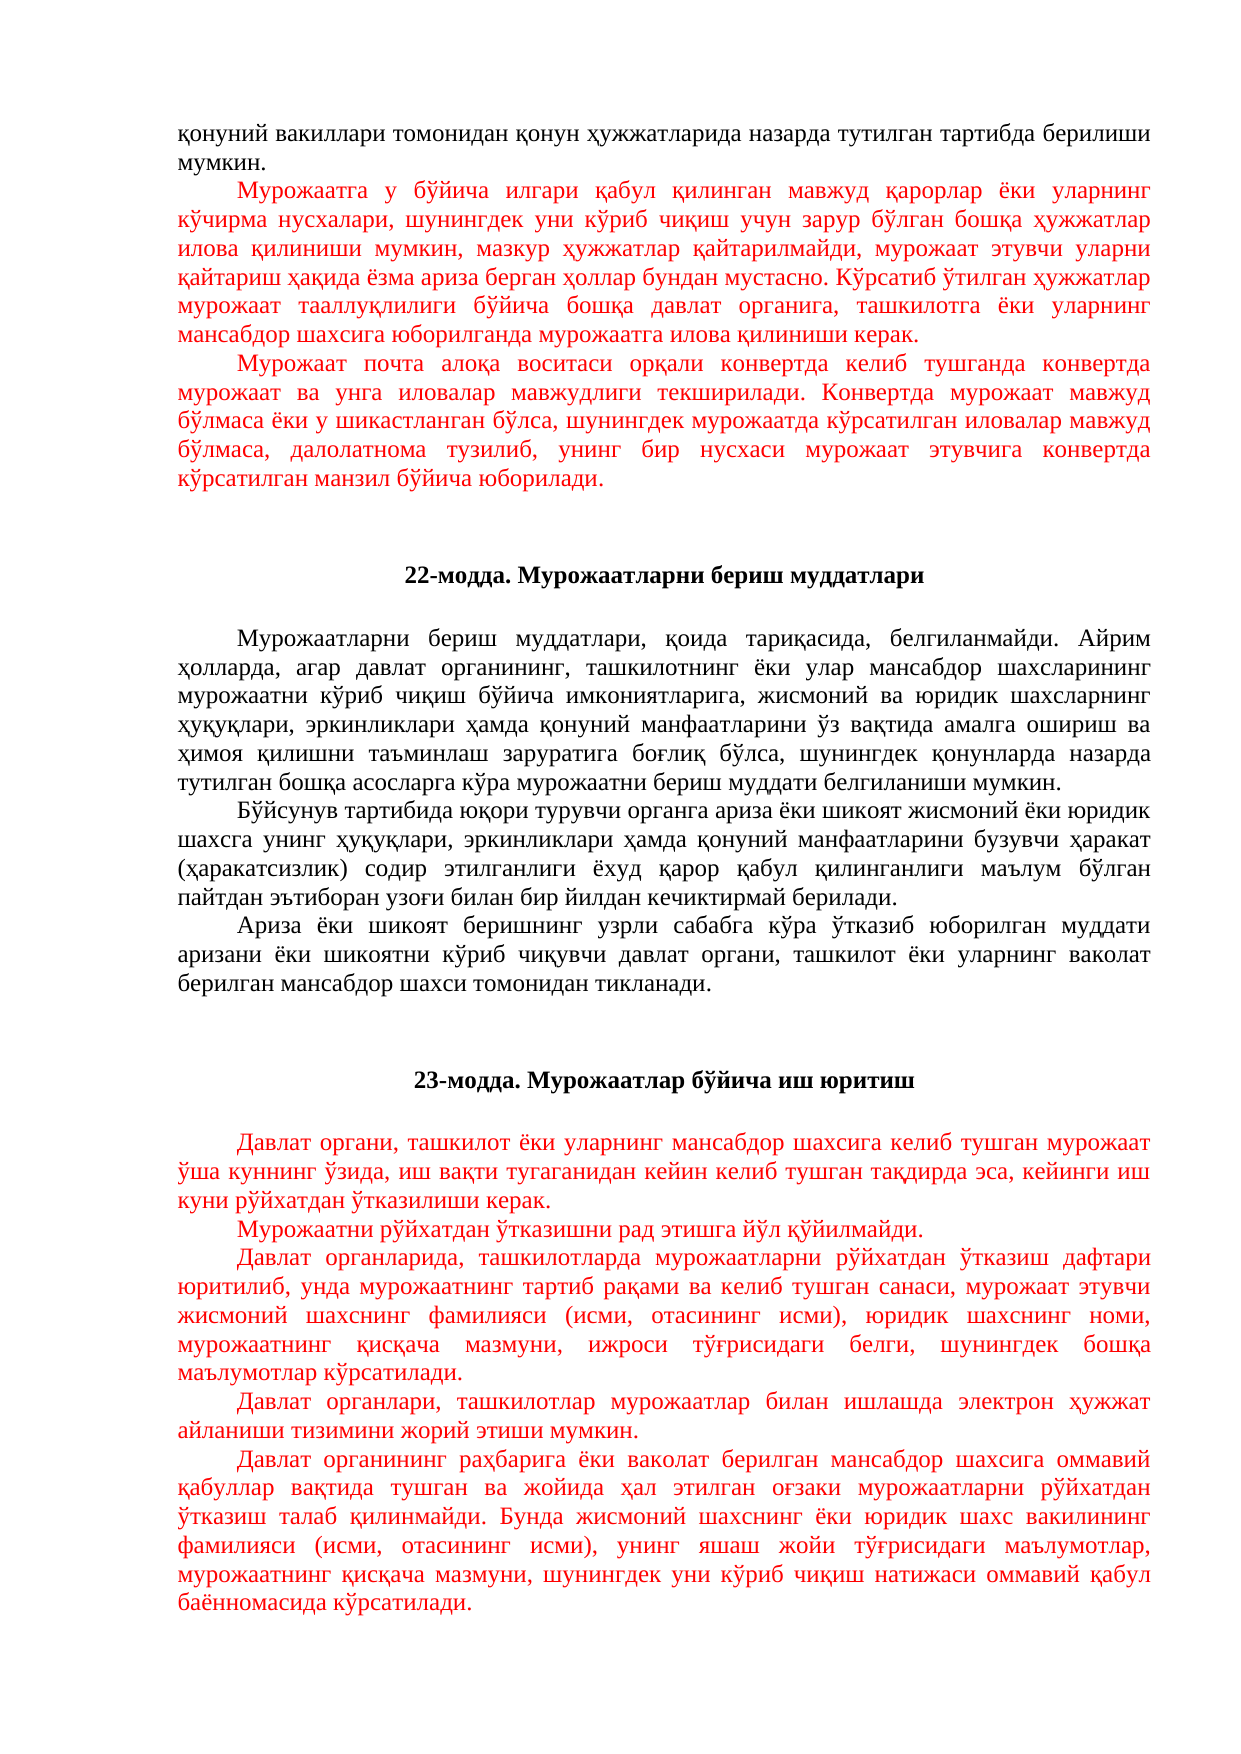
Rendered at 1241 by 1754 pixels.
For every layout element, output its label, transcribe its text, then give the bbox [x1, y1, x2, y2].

text Ариза ёки шикоят беришнинг узрли сабабга кўра ўтказиб юборилган муддати аризани ёки шикоятни кўриб чиқувчи давлат органи, ташкилот ёки уларнинг ваколат берилган мансабдор шахси томонидан тикланади. [177, 910, 1152, 997]
text Мурожаатга у бўйича илгари қабул қилинган мавжуд қарорлар ёки уларнинг кўчирма нусхалари, шунингдек уни кўриб чиқиш учун зарур бўлган бошқа ҳужжатлар илова қилиниши мумкин, мазкур ҳужжатлар қайтарилмайди, мурожаат этувчи уларни қайтариш ҳақида ёзма ариза берган ҳоллар бундан мустасно. Кўрсатиб ўтилган ҳужжатлар мурожаат тааллуқлилиги бўйича бошқа давлат органига, ташкилотга ёки уларнинг мансабдор шахсига юборилганда мурожаатга илова қилиниши керак. [177, 176, 1152, 348]
text 22-модда. Мурожаатларни бериш муддатлари [177, 560, 1152, 589]
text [177, 118, 1152, 176]
text Давлат органининг раҳбарига ёки ваколат берилган мансабдор шахсига оммавий қабуллар вақтида тушган ва жойида ҳал этилган оғзаки мурожаатларни рўйхатдан ўтказиш талаб қилинмайди. Бунда жисмоний шахснинг ёки юридик шахс вакилининг фамилияси (исми, отасининг исми), унинг яшаш жойи тўғрисидаги маълумотлар, мурожаатнинг қисқача мазмуни, шунингдек уни кўриб чиқиш натижаси оммавий қабул баённомасида кўрсатилади. [177, 1444, 1152, 1616]
text Давлат органларида, ташкилотларда мурожаатларни рўйхатдан ўтказиш дафтари юритилиб, унда мурожаатнинг тартиб рақами ва келиб тушган санаси, мурожаат этувчи жисмоний шахснинг фамилияси (исми, отасининг исми), юридик шахснинг номи, мурожаатнинг қисқача мазмуни, ижроси тўғрисидаги белги, шунингдек бошқа маълумотлар кўрсатилади. [177, 1242, 1152, 1386]
text Давлат органи, ташкилот ёки уларнинг мансабдор шахсига келиб тушган мурожаат ўша куннинг ўзида, иш вақти тугаганидан кейин келиб тушган тақдирда эса, кейинги иш куни рўйхатдан ўтказилиши керак. [177, 1127, 1152, 1214]
text Бўйсунув тартибида юқори турувчи органга ариза ёки шикоят жисмоний ёки юридик шахсга унинг ҳуқуқлари, эркинликлари ҳамда қонуний манфаатларини бузувчи ҳаракат (ҳаракатсизлик) содир этилганлиги ёхуд қарор қабул қилинганлиги маълум бўлган пайтдан эътиборан узоғи билан бир йилдан кечиктирмай берилади. [177, 795, 1152, 910]
text Мурожаатларни бериш муддатлари, қоида тариқасида, белгиланмайди. Айрим ҳолларда, агар давлат органининг, ташкилотнинг ёки улар мансабдор шахcларининг мурожаатни кўриб чиқиш бўйича имкониятларига, жисмоний ва юридик шахсларнинг ҳуқуқлари, эркинликлари ҳамда қонуний манфаатларини ўз вақтида амалга ошириш ва ҳимоя қилишни таъминлаш заруратига боғлиқ бўлса, шунингдек қонунларда назарда тутилган бошқа асосларга кўра мурожаатни бериш муддати белгиланиши мумкин. [177, 623, 1152, 795]
text Мурожаат почта алоқа воситаси орқали конвертда келиб тушганда конвертда мурожаат ва унга иловалар мавжудлиги текширилади. Конвертда мурожаат мавжуд бўлмаса ёки у шикастланган бўлса, шунингдек мурожаатда кўрсатилган иловалар мавжуд бўлмаса, далолатнома тузилиб, унинг бир нусхаси мурожаат этувчига конвертда кўрсатилган манзил бўйича юборилади. [177, 348, 1152, 492]
text Мурожаатни рўйхатдан ўтказишни рад этишга йўл қўйилмайди. [177, 1214, 1152, 1242]
text 23-модда. Мурожаатлар бўйича иш юритиш [177, 1065, 1152, 1093]
text Давлат органлари, ташкилотлар мурожаатлар билан ишлашда электрон ҳужжат айланиши тизимини жорий этиши мумкин. [177, 1386, 1152, 1444]
